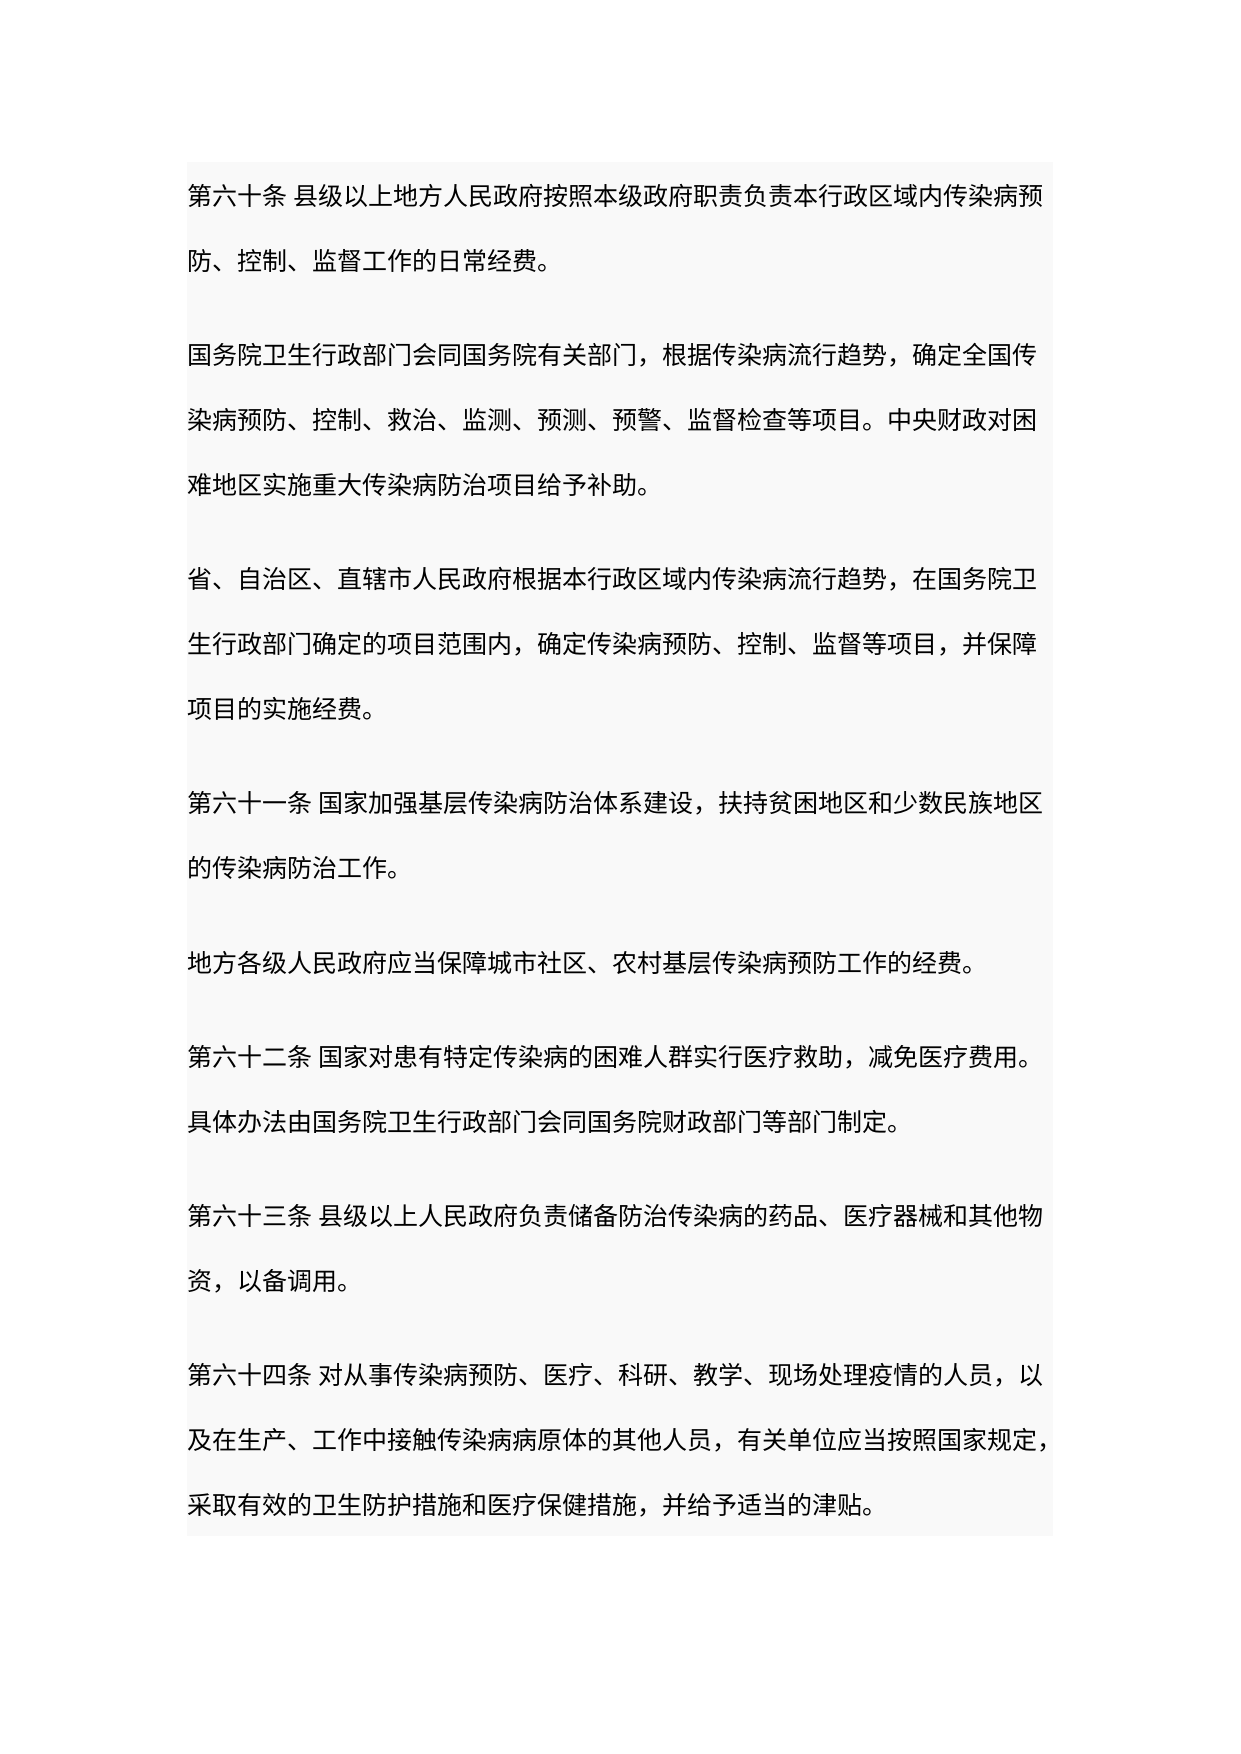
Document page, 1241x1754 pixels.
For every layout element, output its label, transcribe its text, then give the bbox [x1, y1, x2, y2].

text 国务院卫生行政部门会同国务院有关部门，根据传染病流行趋势，确定全国传染病预防、控制、救治、监测、预测、预警、监督检查等项目。中央财政对困难地区实施重大传染病防治项目给予补助。 [187, 321, 1053, 516]
text 地方各级人民政府应当保障城市社区、农村基层传染病预防工作的经费。 [187, 929, 1053, 994]
text 省、自治区、直辖市人民政府根据本行政区域内传染病流行趋势，在国务院卫生行政部门确定的项目范围内，确定传染病预防、控制、监督等项目，并保障项目的实施经费。 [187, 545, 1053, 740]
text 第六十一条 国家加强基层传染病防治体系建设，扶持贫困地区和少数民族地区的传染病防治工作。 [187, 769, 1053, 899]
text 第六十二条 国家对患有特定传染病的困难人群实行医疗救助，减免医疗费用。具体办法由国务院卫生行政部门会同国务院财政部门等部门制定。 [187, 1023, 1053, 1153]
text 第六十三条 县级以上人民政府负责储备防治传染病的药品、医疗器械和其他物资，以备调用。 [187, 1182, 1053, 1312]
text 第六十条 县级以上地方人民政府按照本级政府职责负责本行政区域内传染病预防、控制、监督工作的日常经费。 [187, 162, 1053, 292]
text 第六十四条 对从事传染病预防、医疗、科研、教学、现场处理疫情的人员，以及在生产、工作中接触传染病病原体的其他人员，有关单位应当按照国家规定，采取有效的卫生防护措施和医疗保健措施，并给予适当的津贴。 [187, 1341, 1053, 1536]
